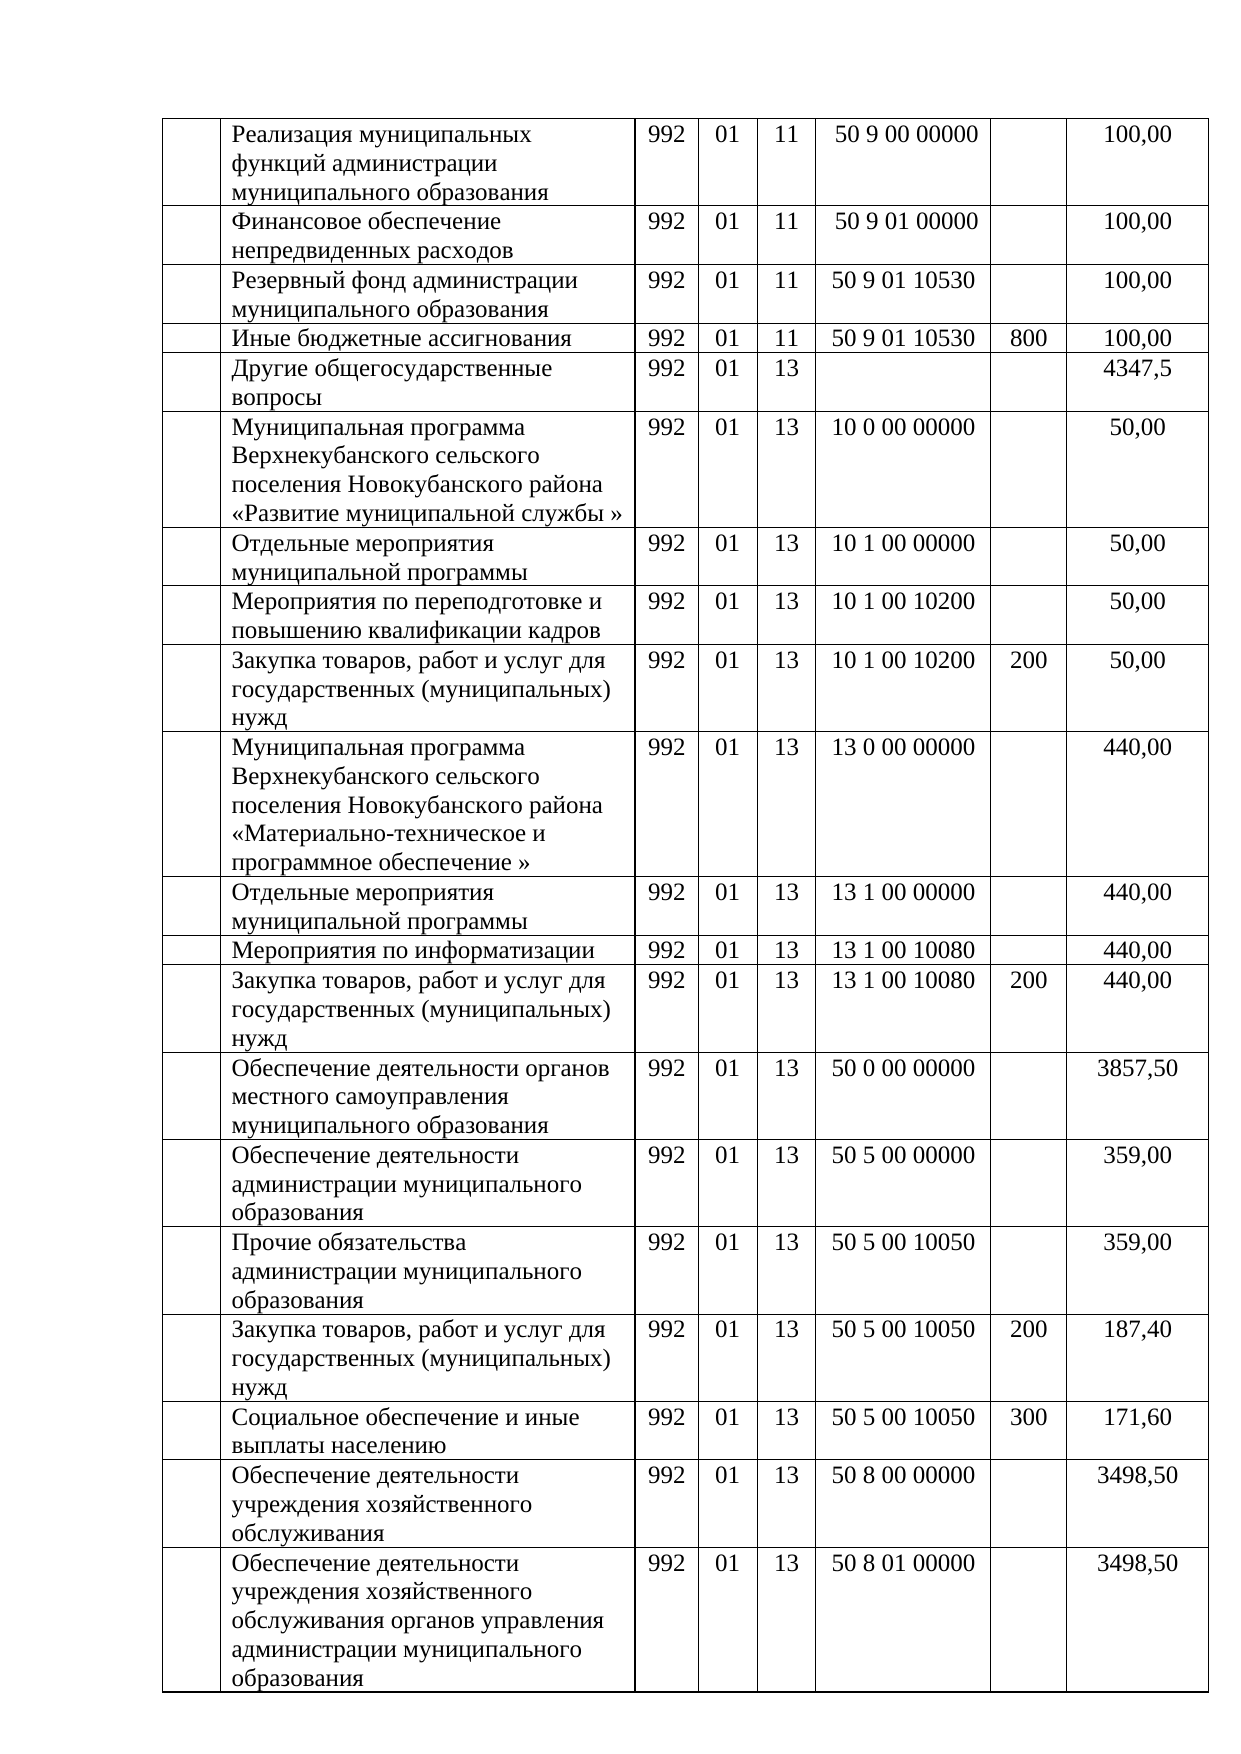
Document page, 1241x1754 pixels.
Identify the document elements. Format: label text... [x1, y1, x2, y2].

table_cell Обеспечение деятельности учреждения хозяйственного обслуживания органов управления администрации муниципального образования [221, 1548, 634, 1691]
table_cell [991, 1227, 1066, 1313]
table_cell 992 [636, 965, 698, 1052]
table_cell 01 [699, 965, 757, 1052]
table_cell 992 [636, 119, 698, 205]
table_cell 01 [699, 206, 757, 264]
table_cell [991, 265, 1066, 322]
table_cell 3857,50 [1067, 1053, 1208, 1139]
table_cell [991, 206, 1066, 264]
table_cell 992 [636, 877, 698, 934]
table_cell 10 1 00 10200 [816, 586, 990, 644]
table_cell 01 [699, 732, 757, 876]
table_cell 13 [758, 586, 815, 644]
table_cell [163, 265, 220, 322]
table_cell 13 [758, 1053, 815, 1139]
table_cell [991, 1460, 1066, 1547]
table_cell 50 8 00 00000 [816, 1460, 990, 1547]
table_cell [163, 1315, 220, 1401]
table_cell [163, 965, 220, 1052]
table_cell [991, 877, 1066, 934]
table_cell 01 [699, 353, 757, 411]
table_cell [163, 1053, 220, 1139]
table_cell 992 [636, 1227, 698, 1313]
table_cell [163, 877, 220, 934]
table_cell 3498,50 [1067, 1460, 1208, 1547]
table_cell 992 [636, 936, 698, 964]
table_cell 50,00 [1067, 645, 1208, 731]
table_cell 359,00 [1067, 1227, 1208, 1313]
table_cell Закупка товаров, работ и услуг для государственных (муниципальных) нужд [221, 1315, 634, 1401]
table_cell [163, 645, 220, 731]
table_cell 01 [699, 324, 757, 352]
table_cell [163, 119, 220, 205]
table_cell 01 [699, 1402, 757, 1459]
table_cell 13 [758, 1315, 815, 1401]
table_cell [991, 1548, 1066, 1691]
table_cell Обеспечение деятельности администрации муниципального образования [221, 1140, 634, 1226]
table_cell 11 [758, 324, 815, 352]
table_cell 01 [699, 1053, 757, 1139]
table_cell Мероприятия по информатизации [221, 936, 634, 964]
table_cell 50,00 [1067, 528, 1208, 585]
table_cell Прочие обязательства администрации муниципального образования [221, 1227, 634, 1313]
table_cell 440,00 [1067, 732, 1208, 876]
table_cell Социальное обеспечение и иные выплаты населению [221, 1402, 634, 1459]
table_cell Отдельные мероприятия муниципальной программы [221, 877, 634, 934]
table_cell 01 [699, 265, 757, 322]
table_cell 200 [991, 1315, 1066, 1401]
table_cell 01 [699, 119, 757, 205]
table_cell [163, 412, 220, 527]
table_cell Муниципальная программа Верхнекубанского сельского поселения Новокубанского района «Материально-техническое и программное обеспечение » [221, 732, 634, 876]
table_cell 992 [636, 528, 698, 585]
table_cell 4347,5 [1067, 353, 1208, 411]
table_cell [991, 1140, 1066, 1226]
table_cell [991, 528, 1066, 585]
table_cell [991, 412, 1066, 527]
table_cell [163, 1140, 220, 1226]
table_cell 50,00 [1067, 586, 1208, 644]
table_cell 13 0 00 00000 [816, 732, 990, 876]
table_cell 01 [699, 1460, 757, 1547]
table_cell 13 [758, 1227, 815, 1313]
table_cell 50 5 00 00000 [816, 1140, 990, 1226]
table_cell Реализация муниципальных функций администрации муниципального образования [221, 119, 634, 205]
table_cell 10 1 00 10200 [816, 645, 990, 731]
table_cell [163, 1402, 220, 1459]
table_cell [163, 732, 220, 876]
table_cell 13 [758, 965, 815, 1052]
table_cell [163, 936, 220, 964]
table_cell 13 [758, 936, 815, 964]
table_cell 992 [636, 1402, 698, 1459]
table_cell 992 [636, 586, 698, 644]
table_cell 01 [699, 1315, 757, 1401]
table_cell Закупка товаров, работ и услуг для государственных (муниципальных) нужд [221, 965, 634, 1052]
table_cell 100,00 [1067, 119, 1208, 205]
table_cell 200 [991, 645, 1066, 731]
table_cell 100,00 [1067, 206, 1208, 264]
table_cell 440,00 [1067, 877, 1208, 934]
table_cell [991, 119, 1066, 205]
table_cell [163, 1460, 220, 1547]
table_cell 50 9 01 10530 [816, 324, 990, 352]
table_cell 13 [758, 1548, 815, 1691]
table_cell 359,00 [1067, 1140, 1208, 1226]
table_cell [163, 1227, 220, 1313]
table_cell 01 [699, 645, 757, 731]
table_cell 992 [636, 324, 698, 352]
table_cell [991, 1053, 1066, 1139]
table_cell 50 5 00 10050 [816, 1227, 990, 1313]
table_cell 171,60 [1067, 1402, 1208, 1459]
table_cell 11 [758, 206, 815, 264]
table_cell 13 1 00 00000 [816, 877, 990, 934]
table_cell 992 [636, 265, 698, 322]
table_cell 992 [636, 645, 698, 731]
table_cell 13 [758, 353, 815, 411]
table_cell 992 [636, 353, 698, 411]
table_cell Другие общегосударственные вопросы [221, 353, 634, 411]
table_cell 13 1 00 10080 [816, 965, 990, 1052]
table_cell 10 1 00 00000 [816, 528, 990, 585]
table_cell Муниципальная программа Верхнекубанского сельского поселения Новокубанского района «Развитие муниципальной службы » [221, 412, 634, 527]
table_cell Закупка товаров, работ и услуг для государственных (муниципальных) нужд [221, 645, 634, 731]
table_cell 10 0 00 00000 [816, 412, 990, 527]
table_cell [991, 936, 1066, 964]
table_cell 01 [699, 877, 757, 934]
table_cell 01 [699, 936, 757, 964]
table_cell 13 [758, 877, 815, 934]
table_cell [163, 206, 220, 264]
table_cell 992 [636, 412, 698, 527]
table_cell 13 [758, 528, 815, 585]
table_cell 992 [636, 1053, 698, 1139]
table_cell 13 [758, 1140, 815, 1226]
table_cell 50,00 [1067, 412, 1208, 527]
table_cell 50 9 01 00000 [816, 206, 990, 264]
table_cell 13 [758, 645, 815, 731]
table_cell 50 8 01 00000 [816, 1548, 990, 1691]
table_cell 50 5 00 10050 [816, 1402, 990, 1459]
table_cell 01 [699, 412, 757, 527]
table_cell 13 1 00 10080 [816, 936, 990, 964]
table_cell 50 0 00 00000 [816, 1053, 990, 1139]
table_cell Отдельные мероприятия муниципальной программы [221, 528, 634, 585]
table_cell [991, 586, 1066, 644]
table_cell 13 [758, 732, 815, 876]
table_cell 440,00 [1067, 936, 1208, 964]
table_cell [163, 324, 220, 352]
table_cell 11 [758, 265, 815, 322]
table_cell [163, 586, 220, 644]
table_cell Мероприятия по переподготовке и повышению квалификации кадров [221, 586, 634, 644]
table_cell 50 5 00 10050 [816, 1315, 990, 1401]
table_cell 800 [991, 324, 1066, 352]
table_cell 992 [636, 206, 698, 264]
table_cell 187,40 [1067, 1315, 1208, 1401]
table_cell 100,00 [1067, 265, 1208, 322]
table_cell [163, 1548, 220, 1691]
table_cell 992 [636, 732, 698, 876]
table_cell 13 [758, 1402, 815, 1459]
table_cell [816, 353, 990, 411]
table_cell 992 [636, 1140, 698, 1226]
table_cell 13 [758, 412, 815, 527]
table_cell 01 [699, 586, 757, 644]
table_cell 992 [636, 1315, 698, 1401]
table_cell 01 [699, 1227, 757, 1313]
table_cell [163, 353, 220, 411]
table_cell 50 9 01 10530 [816, 265, 990, 322]
table_cell [991, 732, 1066, 876]
table_cell 01 [699, 1548, 757, 1691]
table_cell 3498,50 [1067, 1548, 1208, 1691]
table_cell 992 [636, 1460, 698, 1547]
table_cell Финансовое обеспечение непредвиденных расходов [221, 206, 634, 264]
table_cell 01 [699, 1140, 757, 1226]
table_cell 13 [758, 1460, 815, 1547]
table_cell Иные бюджетные ассигнования [221, 324, 634, 352]
table_cell 300 [991, 1402, 1066, 1459]
table_cell [991, 353, 1066, 411]
table_cell Обеспечение деятельности учреждения хозяйственного обслуживания [221, 1460, 634, 1547]
table_cell 11 [758, 119, 815, 205]
table_cell 992 [636, 1548, 698, 1691]
table_cell Обеспечение деятельности органов местного самоуправления муниципального образования [221, 1053, 634, 1139]
table_cell 440,00 [1067, 965, 1208, 1052]
table_cell Резервный фонд администрации муниципального образования [221, 265, 634, 322]
table_cell 01 [699, 528, 757, 585]
table_cell 200 [991, 965, 1066, 1052]
table_cell 100,00 [1067, 324, 1208, 352]
table_cell 50 9 00 00000 [816, 119, 990, 205]
table_cell [163, 528, 220, 585]
